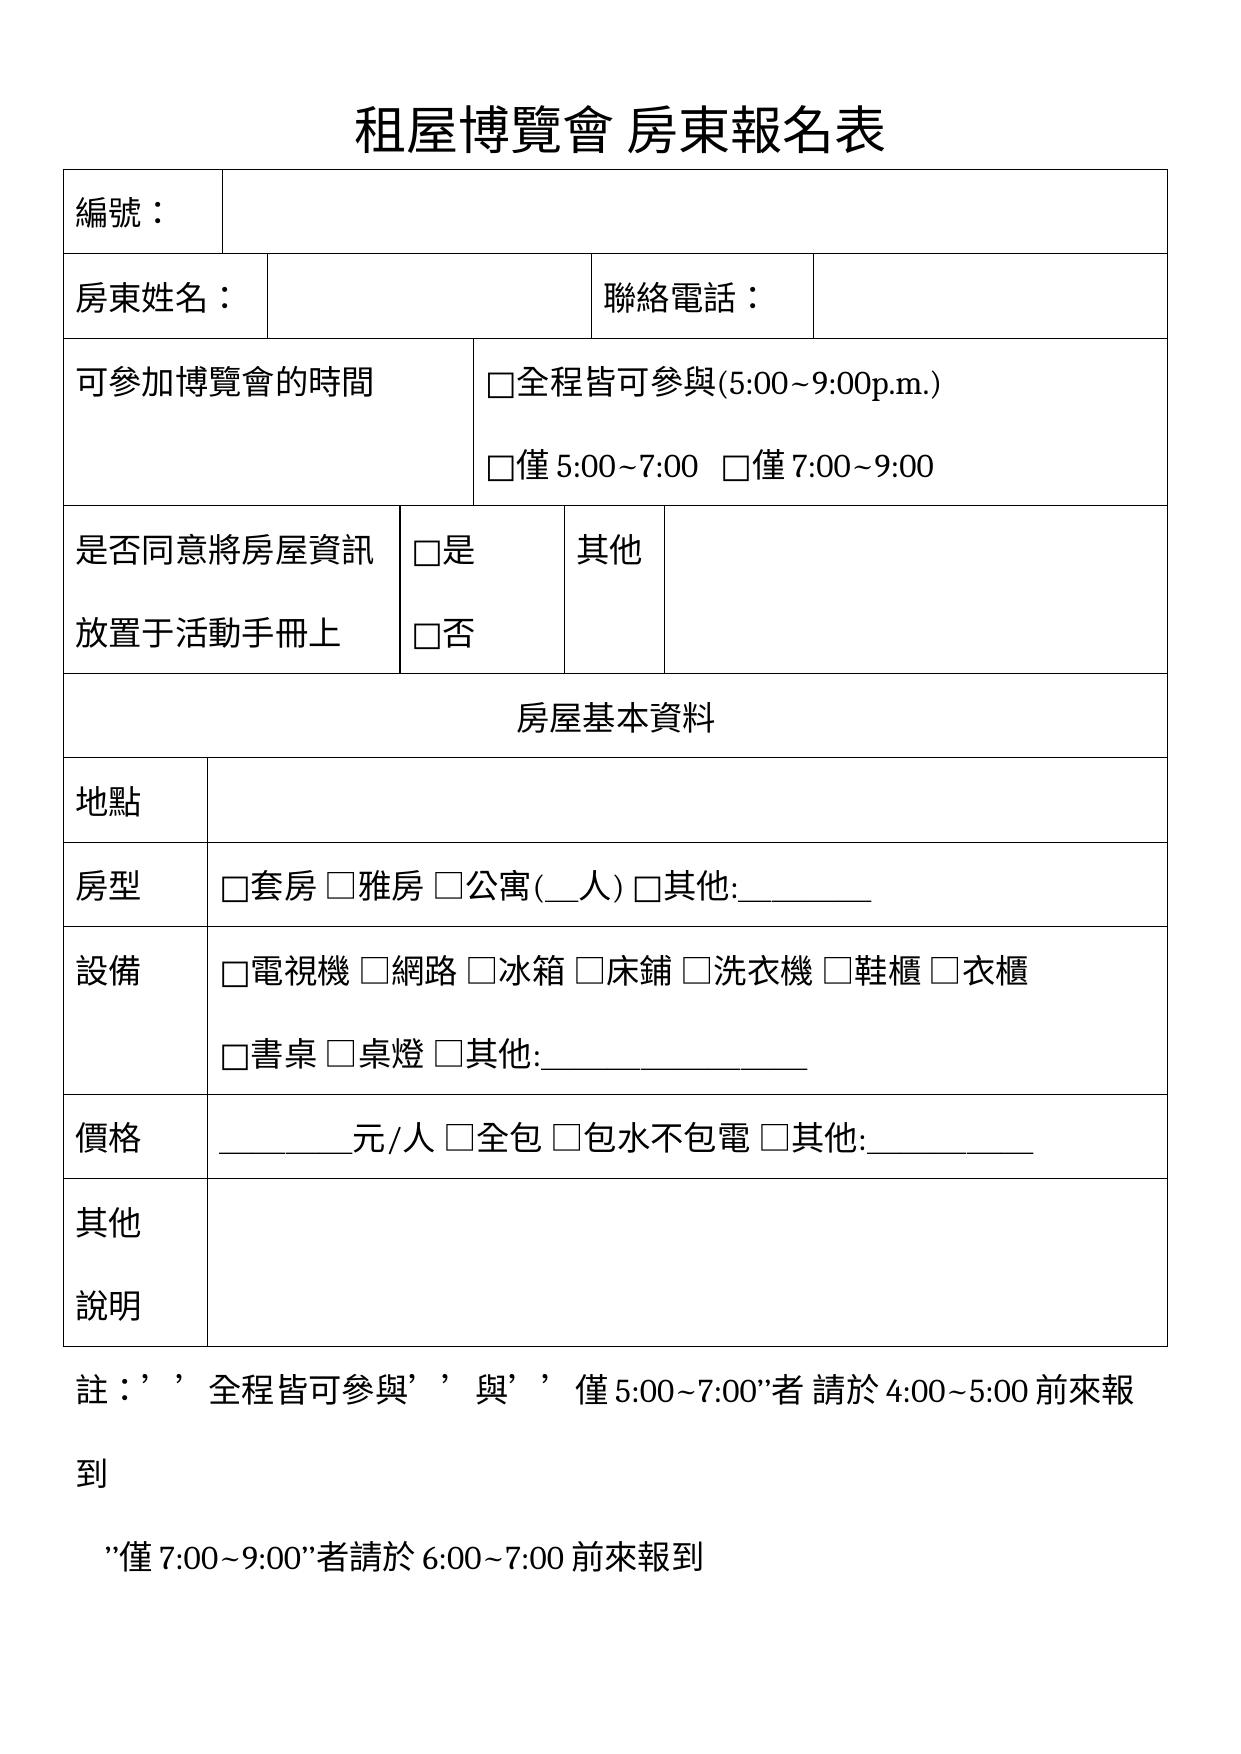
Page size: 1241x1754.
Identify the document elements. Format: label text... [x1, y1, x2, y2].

table_cell 房東姓名： [64, 254, 267, 337]
table_header [223, 170, 1167, 253]
table_cell 聯絡電話： [592, 254, 813, 337]
text ’’僅7:00~9:00’’者請於6:00~7:00前來報到 [75, 1513, 1165, 1597]
table_cell 價格 [64, 1095, 207, 1178]
table_cell [665, 506, 1167, 673]
table_cell 其他 說明 [64, 1179, 207, 1346]
table_cell 房屋基本資料 [64, 674, 1167, 757]
table_header 編號： [64, 170, 222, 253]
table_cell 房型 [64, 843, 207, 926]
table_cell □電視機 □網路 □冰箱 □床鋪 □洗衣機 □鞋櫃 □衣櫃 □書桌 □桌燈 □其他:＿＿＿＿＿＿＿＿ [208, 927, 1167, 1094]
table_cell 其他 [565, 506, 664, 673]
table_cell 地點 [64, 758, 207, 842]
table_cell [208, 1179, 1167, 1346]
text 租屋博覽會 房東報名表 [75, 85, 1165, 169]
table_cell [814, 254, 1167, 337]
table_cell [208, 758, 1167, 842]
table_cell □是 □否 [401, 506, 564, 673]
table_cell 設備 [64, 927, 207, 1094]
table_cell 可參加博覽會的時間 [64, 339, 473, 505]
table_cell □全程皆可參與(5:00~9:00p.m.) □僅5:00~7:00 □僅7:00~9:00 [474, 339, 1167, 505]
table_cell ＿＿＿＿元/人 □全包 □包水不包電 □其他:＿＿＿＿＿ [208, 1095, 1167, 1178]
table_cell 是否同意將房屋資訊放置于活動手冊上 [64, 506, 399, 673]
text 註：’’全程皆可參與’’與’’僅5:00~7:00’’者 請於4:00~5:00前來報到 [75, 1347, 1165, 1513]
table_cell □套房 □雅房 □公寓(＿人) □其他:＿＿＿＿ [208, 843, 1167, 926]
table_cell [268, 254, 591, 337]
